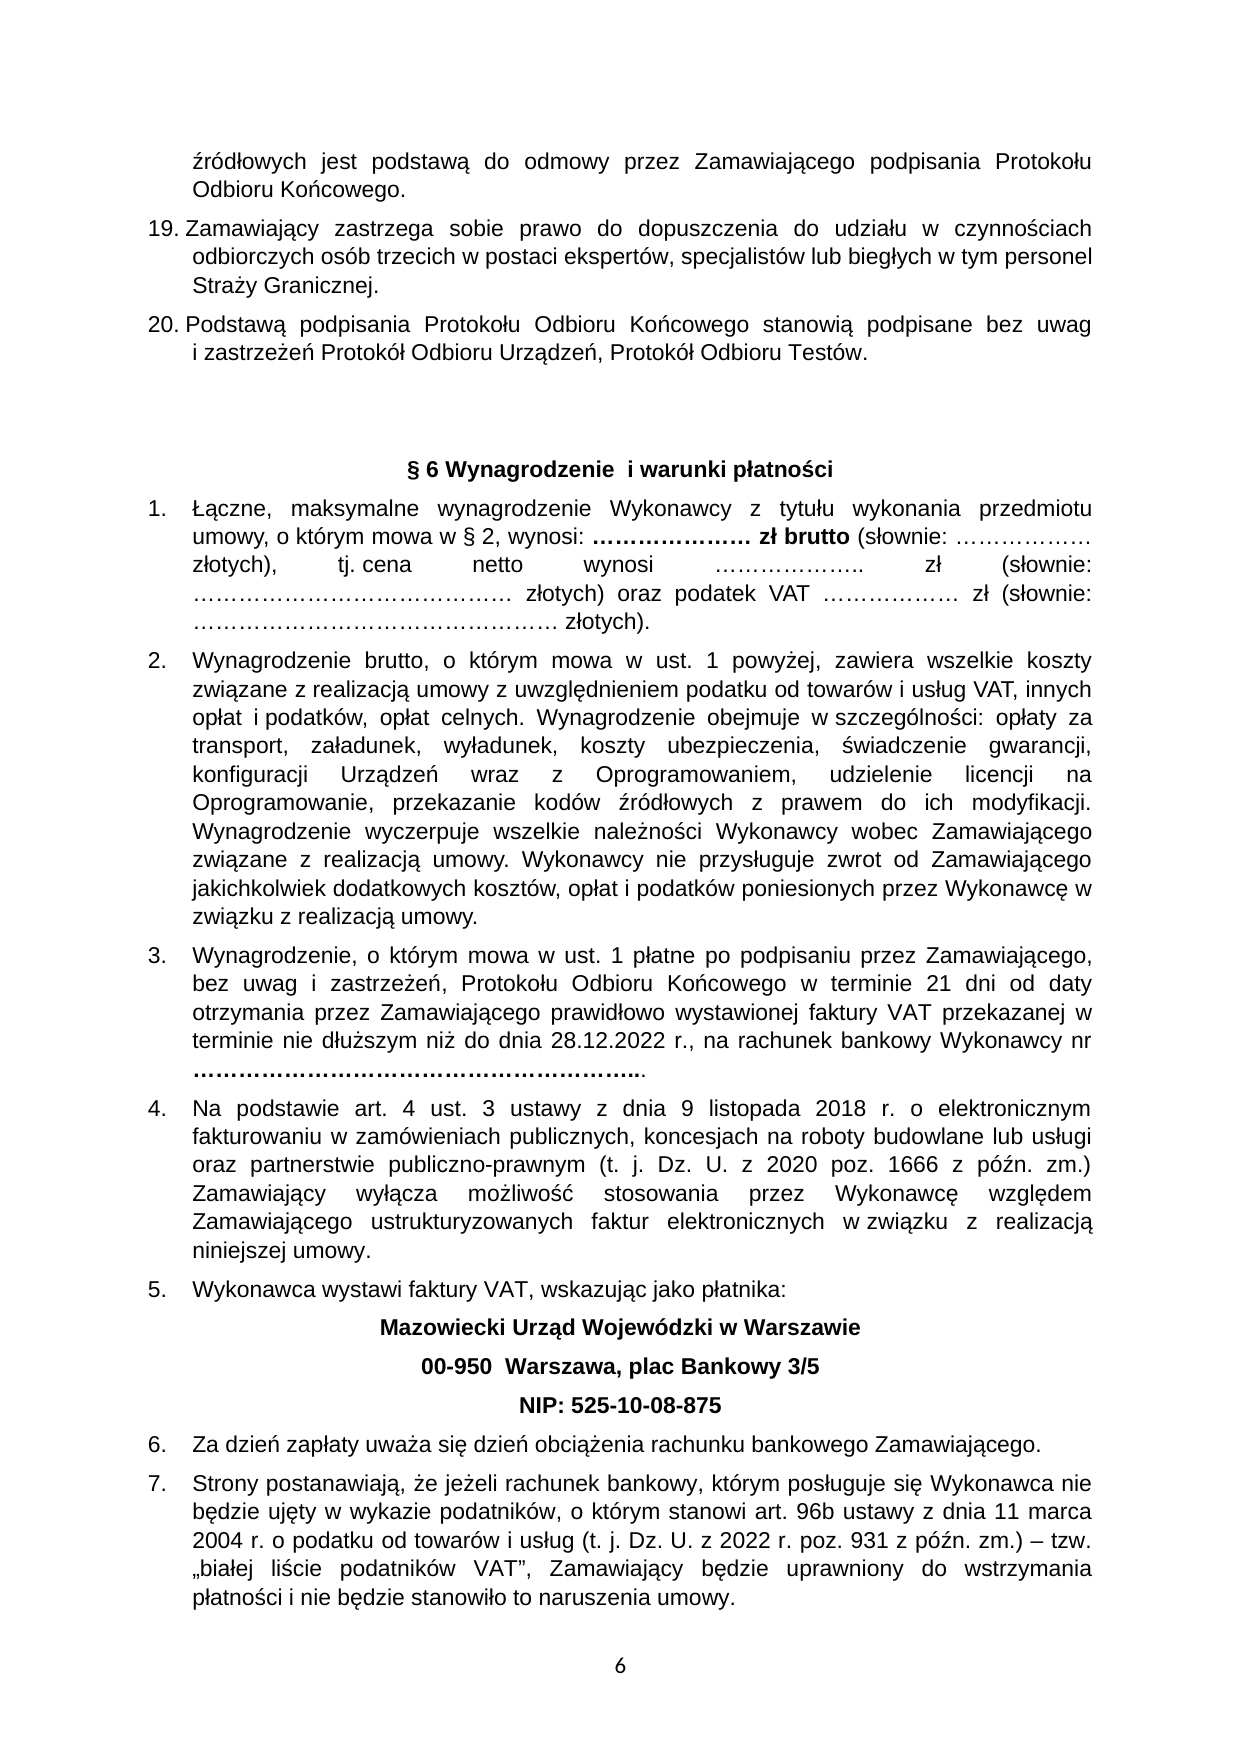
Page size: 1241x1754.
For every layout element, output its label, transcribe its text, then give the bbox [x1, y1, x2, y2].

text § 6 Wynagrodzenie i warunki płatności [148, 456, 1093, 482]
text NIP: 525-10-08-875 [148, 1392, 1093, 1418]
list Łączne, maksymalne wynagrodzenie Wykonawcy z tytułu wykonania przedmiotu umowy, o którym mowa w § 2, wynosi: ………………… zł brutto (słownie: ……………… złotych), tj. cena netto wynosi ……………….. zł (słownie: …………………………………… złotych) oraz podatek VAT ……………… zł (słownie: ………………………………………… złotych). [148, 494, 1093, 634]
list Podstawą podpisania Protokołu Odbioru Końcowego stanowią podpisane bez uwag i zastrzeżeń Protokół Odbioru Urządzeń, Protokół Odbioru Testów. [148, 311, 1093, 365]
text Mazowiecki Urząd Wojewódzki w Warszawie [148, 1314, 1093, 1341]
list Zamawiający zastrzega sobie prawo do dopuszczenia do udziału w czynnościach odbiorczych osób trzecich w postaci ekspertów, specjalistów lub biegłych w tym personel Straży Granicznej. [148, 215, 1093, 298]
list Na podstawie art. 4 ust. 3 ustawy z dnia 9 listopada 2018 r. o elektronicznym fakturowaniu w zamówieniach publicznych, koncesjach na roboty budowlane lub usługi oraz partnerstwie publiczno-prawnym (t. j. Dz. U. z 2020 poz. 1666 z późn. zm.) Zamawiający wyłącza możliwość stosowania przez Wykonawcę względem Zamawiającego ustrukturyzowanych faktur elektronicznych w związku z realizacją niniejszej umowy. [148, 1094, 1093, 1263]
list Wynagrodzenie brutto, o którym mowa w ust. 1 powyżej, zawiera wszelkie koszty związane z realizacją umowy z uwzględnieniem podatku od towarów i usług VAT, innych opłat i podatków, opłat celnych. Wynagrodzenie obejmuje w szczególności: opłaty za transport, załadunek, wyładunek, koszty ubezpieczenia, świadczenie gwarancji, konfiguracji Urządzeń wraz z Oprogramowaniem, udzielenie licencji na Oprogramowanie, przekazanie kodów źródłowych z prawem do ich modyfikacji. Wynagrodzenie wyczerpuje wszelkie należności Wykonawcy wobec Zamawiającego związane z realizacją umowy. Wykonawcy nie przysługuje zwrot od Zamawiającego jakichkolwiek dodatkowych kosztów, opłat i podatków poniesionych przez Wykonawcę w związku z realizacją umowy. [148, 647, 1093, 929]
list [148, 148, 1093, 202]
list Wykonawca wystawi faktury VAT, wskazując jako płatnika: [148, 1276, 1093, 1302]
list Strony postanawiają, że jeżeli rachunek bankowy, którym posługuje się Wykonawca nie będzie ujęty w wykazie podatników, o którym stanowi art. 96b ustawy z dnia 11 marca 2004 r. o podatku od towarów i usług (t. j. Dz. U. z 2022 r. poz. 931 z późn. zm.) – tzw. „białej liście podatników VAT”, Zamawiający będzie uprawniony do wstrzymania płatności i nie będzie stanowiło to naruszenia umowy. [148, 1470, 1093, 1610]
text 00-950 Warszawa, plac Bankowy 3/5 [148, 1353, 1093, 1379]
list Za dzień zapłaty uważa się dzień obciążenia rachunku bankowego Zamawiającego. [148, 1431, 1093, 1457]
list Wynagrodzenie, o którym mowa w ust. 1 płatne po podpisaniu przez Zamawiającego, bez uwag i zastrzeżeń, Protokołu Odbioru Końcowego w terminie 21 dni od daty otrzymania przez Zamawiającego prawidłowo wystawionej faktury VAT przekazanej w terminie nie dłuższym niż do dnia 28.12.2022 r., na rachunek bankowy Wykonawcy nr …………………………………………………... [148, 942, 1093, 1082]
